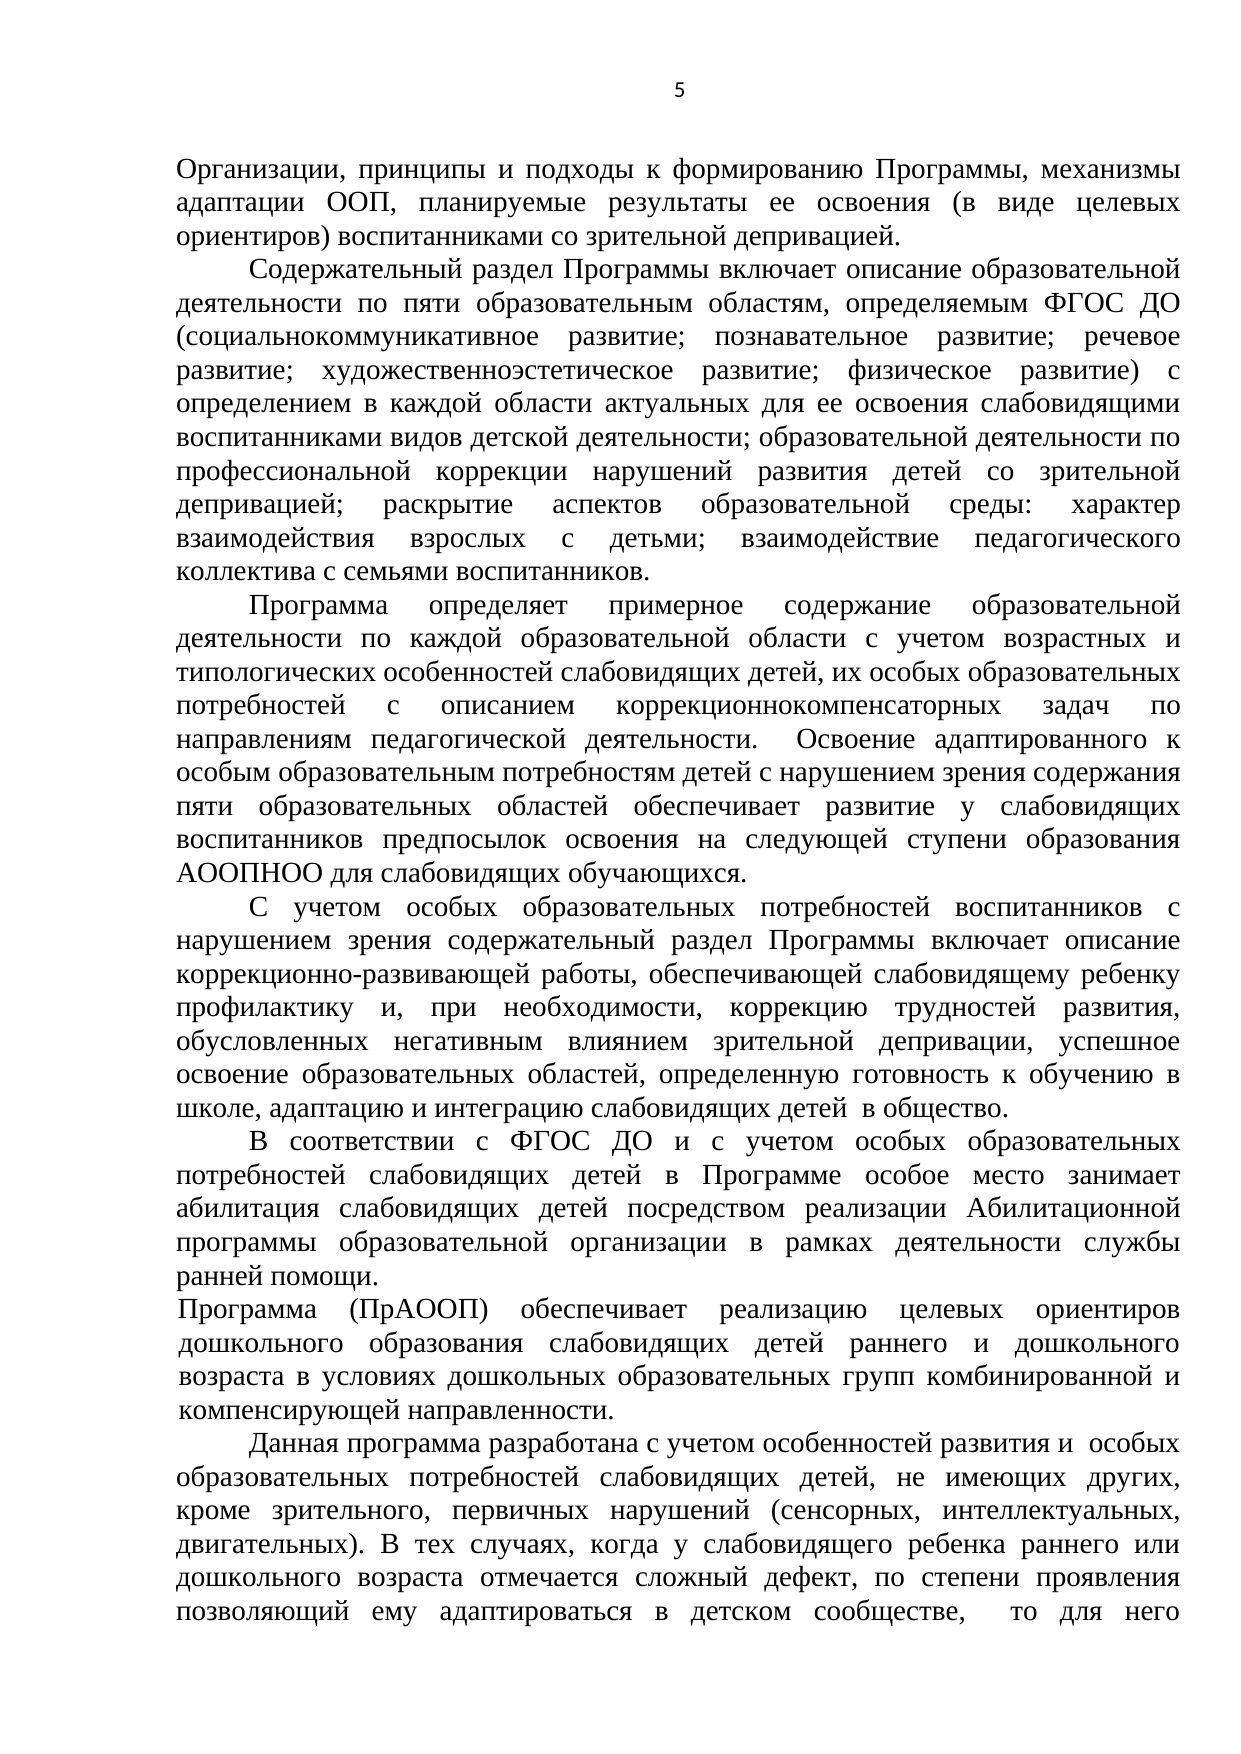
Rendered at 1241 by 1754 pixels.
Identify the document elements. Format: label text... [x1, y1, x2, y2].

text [176, 1425, 1181, 1627]
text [176, 151, 1181, 251]
text Содержательный раздел Программы включает описание образовательной деятельности по пяти образовательным областям, определяемым ФГОС ДО (социальнокоммуникативное развитие; познавательное развитие; речевое развитие; художественноэстетическое развитие; физическое развитие) с определением в каждой области актуальных для ее освоения слабовидящими воспитанниками видов детской деятельности; образовательной деятельности по профессиональной коррекции нарушений развития детей со зрительной депривацией; раскрытие аспектов образовательной среды: характер взаимодействия взрослых с детьми; взаимодействие педагогического коллектива с семьями воспитанников. [176, 251, 1181, 587]
text Программа определяет примерное содержание образовательной деятельности по каждой образовательной области с учетом возрастных и типологических особенностей слабовидящих детей, их особых образовательных потребностей с описанием коррекционнокомпенсаторных задач по направлениям педагогической деятельности. Освоение адаптированного к особым образовательным потребностям детей с нарушением зрения содержания пяти образовательных областей обеспечивает развитие у слабовидящих воспитанников предпосылок освоения на следующей ступени образования АООПНОО для слабовидящих обучающихся. [176, 587, 1181, 889]
text В соответствии с ФГОС ДО и с учетом особых образовательных потребностей слабовидящих детей в Программе особое место занимает абилитация слабовидящих детей посредством реализации Абилитационной программы образовательной организации в рамках деятельности службы ранней помощи. [176, 1123, 1181, 1291]
text С учетом особых образовательных потребностей воспитанников с нарушением зрения содержательный раздел Программы включает описание коррекционно-развивающей работы, обеспечивающей слабовидящему ребенку профилактику и, при необходимости, коррекцию трудностей развития, обусловленных негативным влиянием зрительной депривации, успешное освоение образовательных областей, определенную готовность к обучению в школе, адаптацию и интеграцию слабовидящих детей в общество. [176, 889, 1181, 1123]
text Программа (ПрАООП) обеспечивает реализацию целевых ориентиров дошкольного образования слабовидящих детей раннего и дошкольного возраста в условиях дошкольных образовательных групп комбинированной и компенсирующей направленности. [177, 1291, 1181, 1425]
